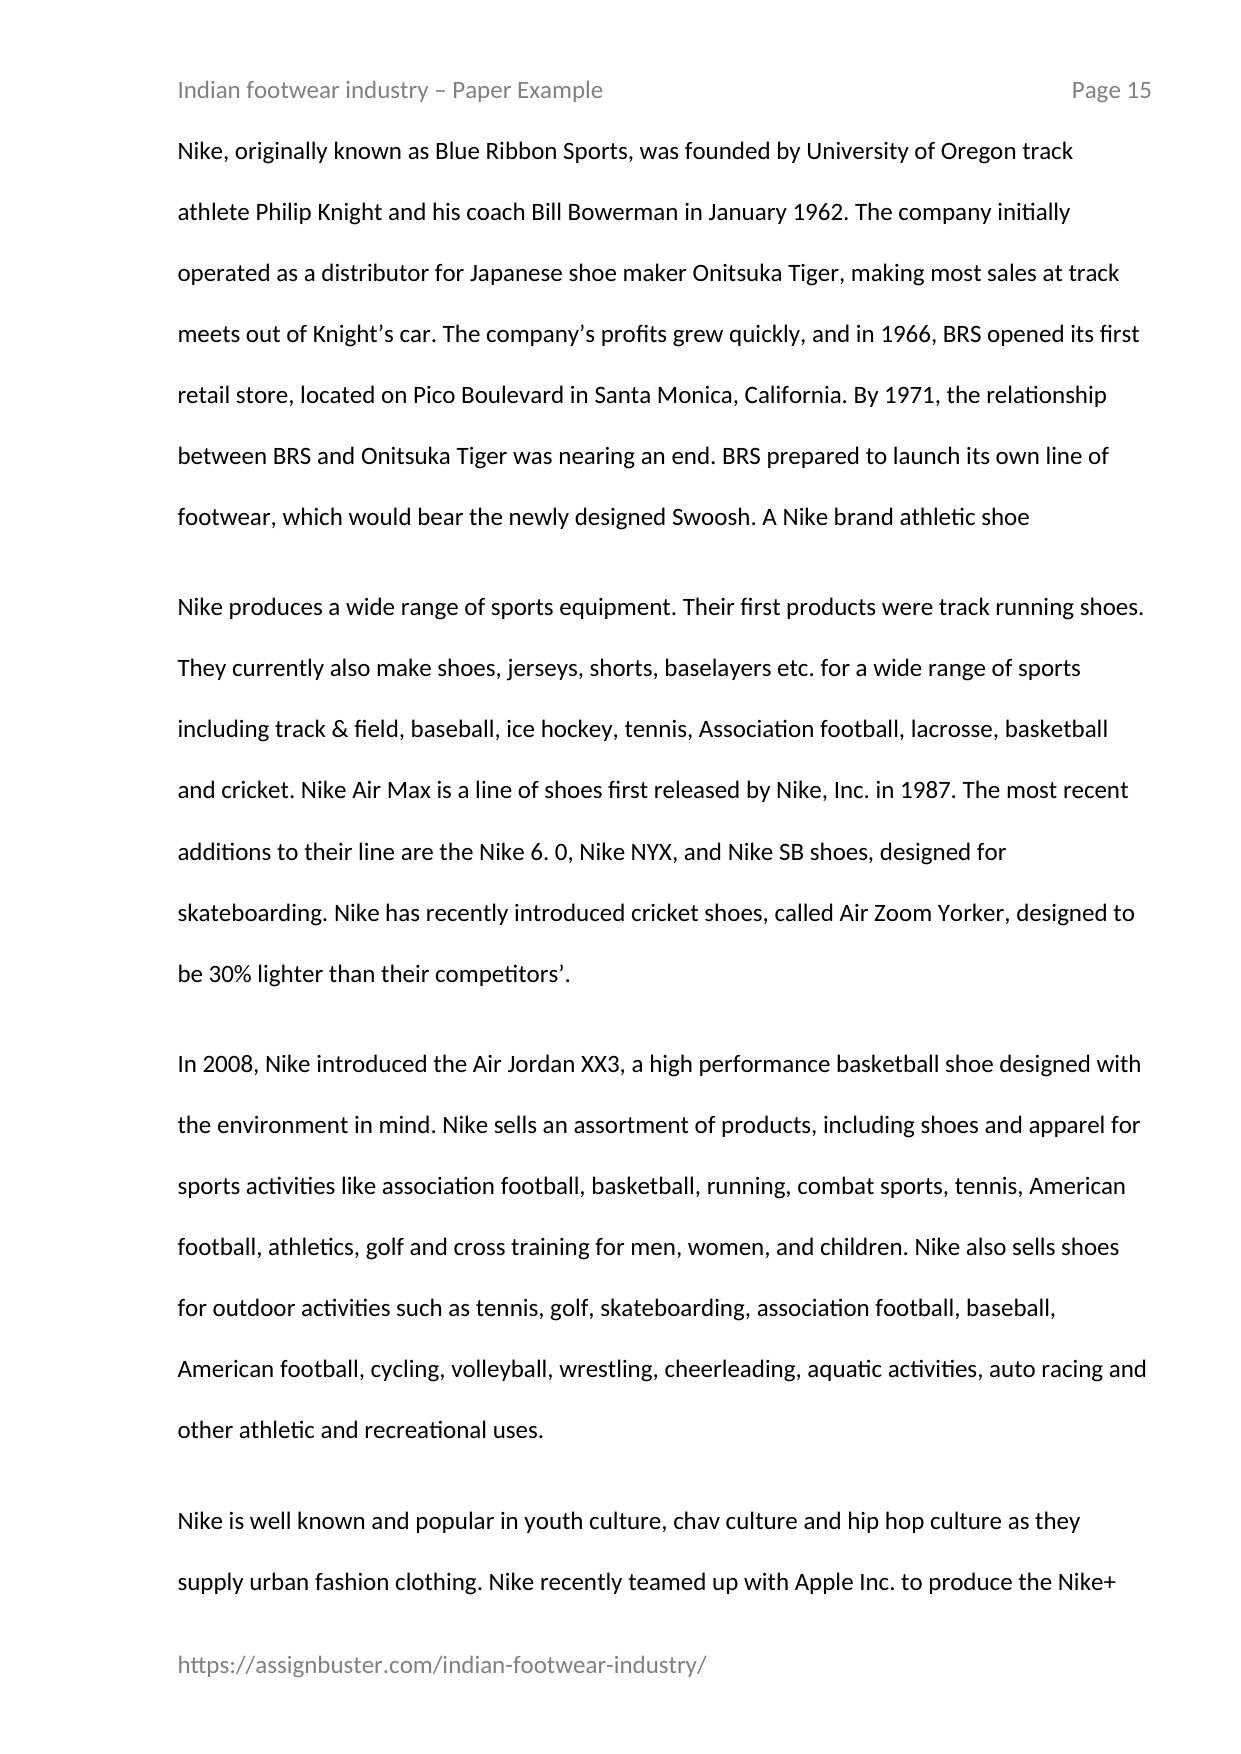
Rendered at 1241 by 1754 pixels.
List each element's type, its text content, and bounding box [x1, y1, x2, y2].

text In 2008, Nike introduced the Air Jordan XX3, a high performance basketball shoe designed with the environment in mind. Nike sells an assortment of products, including shoes and apparel for sports activities like association football, basketball, running, combat sports, tennis, American football, athletics, golf and cross training for men, women, and children. Nike also sells shoes for outdoor activities such as tennis, golf, skateboarding, association football, baseball, American football, cycling, volleyball, wrestling, cheerleading, aquatic activities, auto racing and other athletic and recreational uses. [177, 1048, 1152, 1445]
text Nike produces a wide range of sports equipment. Their first products were track running shoes. They currently also make shoes, jerseys, shorts, baselayers etc. for a wide range of sports including track & field, baseball, ice hockey, tennis, Association football, lacrosse, basketball and cricket. Nike Air Max is a line of shoes first released by Nike, Inc. in 1987. The most recent additions to their line are the Nike 6. 0, Nike NYX, and Nike SB shoes, designed for skateboarding. Nike has recently introduced cricket shoes, called Air Zoom Yorker, designed to be 30% lighter than their competitors’. [177, 592, 1152, 988]
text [177, 1505, 1152, 1597]
text Nike, originally known as Blue Ribbon Sports, was founded by University of Oregon track athlete Philip Knight and his coach Bill Bowerman in January 1962. The company initially operated as a distributor for Japanese shoe maker Onitsuka Tiger, making most sales at track meets out of Knight’s car. The company’s profits grew quickly, and in 1966, BRS opened its first retail store, located on Pico Boulevard in Santa Monica, California. By 1971, the relationship between BRS and Onitsuka Tiger was nearing an end. BRS prepared to launch its own line of footwear, which would bear the newly designed Swoosh. A Nike brand athletic shoe [177, 135, 1152, 532]
